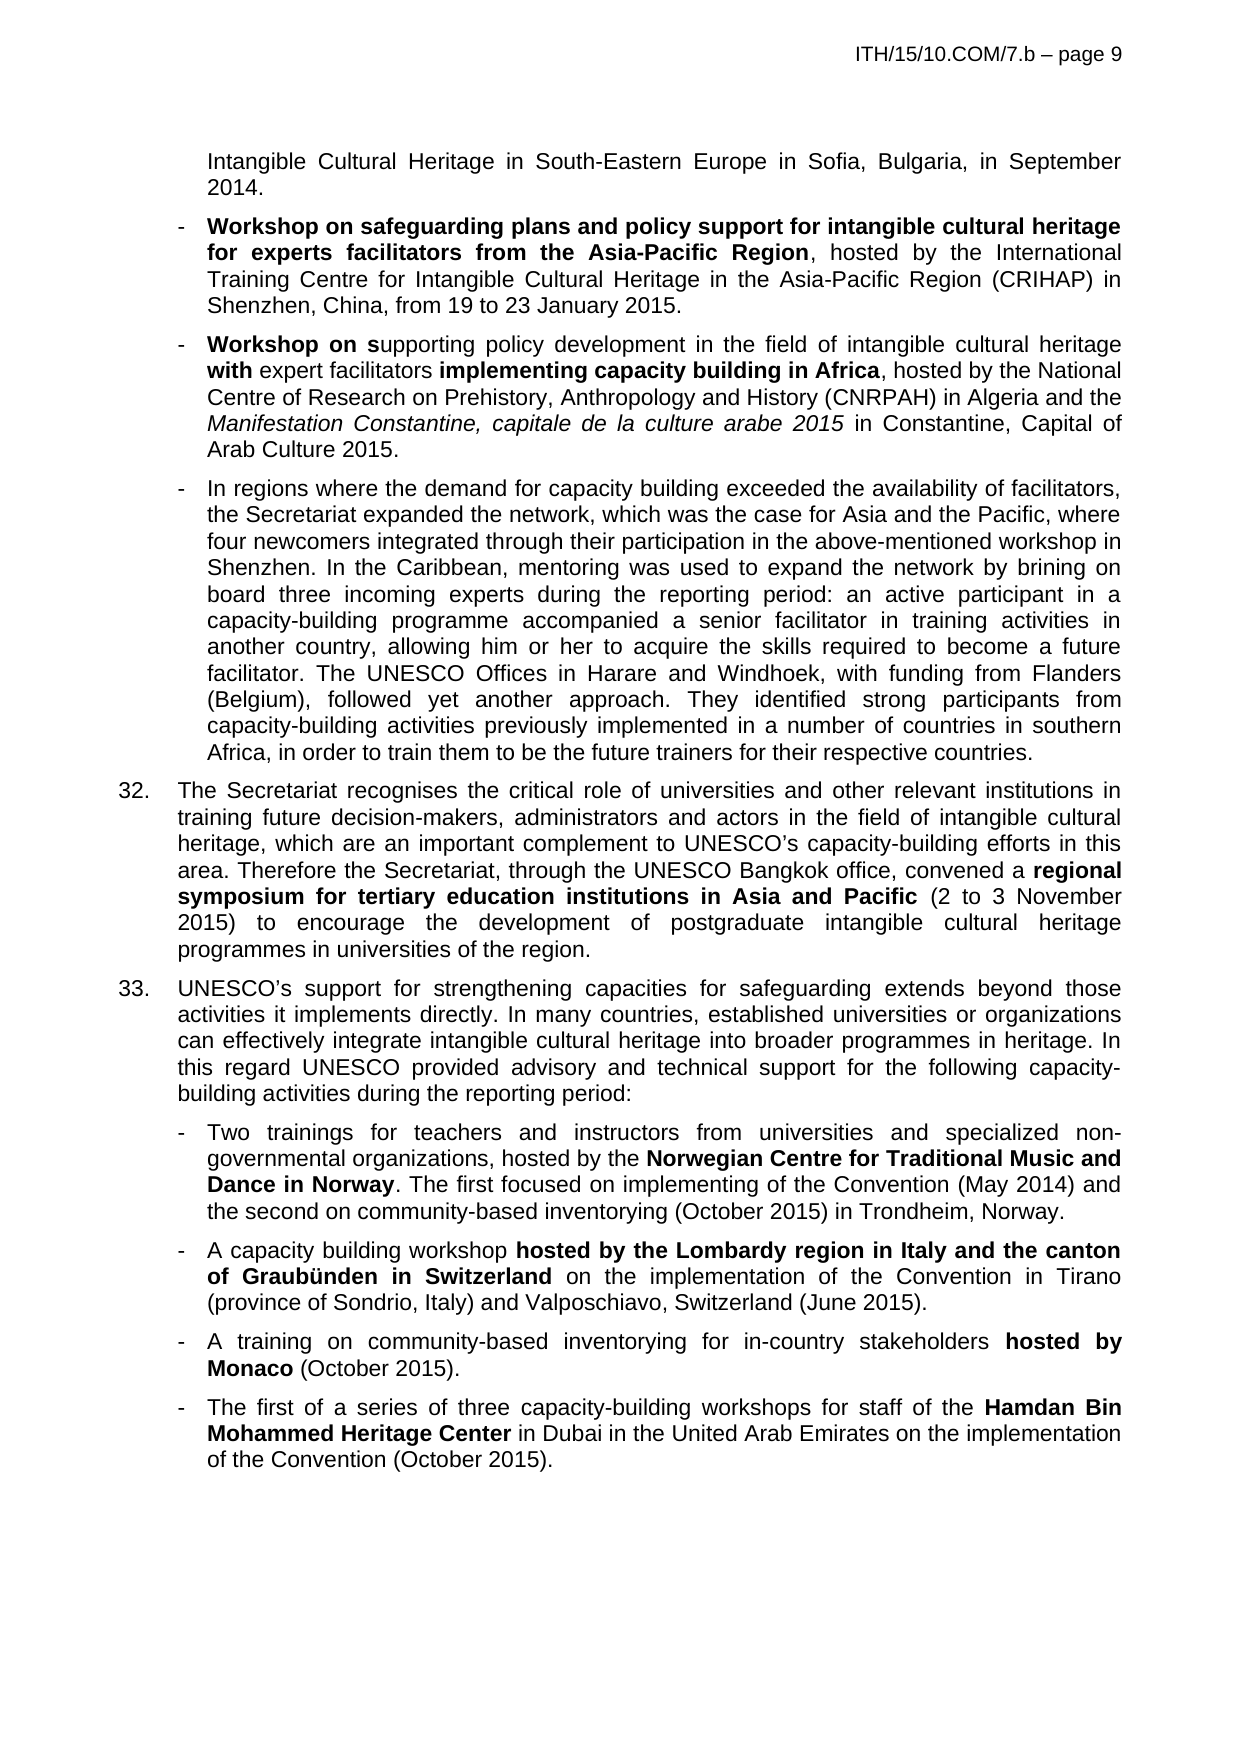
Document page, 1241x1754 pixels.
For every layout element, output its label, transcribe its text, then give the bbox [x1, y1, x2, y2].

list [177, 148, 1122, 200]
text UNESCO’s support for strengthening capacities for safeguarding extends beyond those activities it implements directly. In many countries, established universities or organizations can effectively integrate intangible cultural heritage into broader programmes in heritage. In this regard UNESCO provided advisory and technical support for the following capacity-building activities during the reporting period: [118, 974, 1122, 1106]
list Workshop on safeguarding plans and policy support for intangible cultural heritage for experts facilitators from the Asia-Pacific Region, hosted by the International Training Centre for Intangible Cultural Heritage in the Asia-Pacific Region (CRIHAP) in Shenzhen, China, from 19 to 23 January 2015. [177, 213, 1122, 318]
text The Secretariat recognises the critical role of universities and other relevant institutions in training future decision-makers, administrators and actors in the field of intangible cultural heritage, which are an important complement to UNESCO’s capacity-building efforts in this area. Therefore the Secretariat, through the UNESCO Bangkok office, convened a regional symposium for tertiary education institutions in Asia and Pacific (2 to 3 November 2015) to encourage the development of postgraduate intangible cultural heritage programmes in universities of the region. [118, 777, 1122, 962]
list In regions where the demand for capacity building exceeded the availability of facilitators, the Secretariat expanded the network, which was the case for Asia and the Pacific, where four newcomers integrated through their participation in the above-mentioned workshop in Shenzhen. In the Caribbean, mentoring was used to expand the network by brining on board three incoming experts during the reporting period: an active participant in a capacity-building programme accompanied a senior facilitator in training activities in another country, allowing him or her to acquire the skills required to become a future facilitator. The UNESCO Offices in Harare and Windhoek, with funding from Flanders (Belgium), followed yet another approach. They identified strong participants from capacity-building activities previously implemented in a number of countries in southern Africa, in order to train them to be the future trainers for their respective countries. [177, 475, 1122, 765]
list A capacity building workshop hosted by the Lombardy region in Italy and the canton of Graubünden in Switzerland on the implementation of the Convention in Tirano (province of Sondrio, Italy) and Valposchiavo, Switzerland (June 2015). [177, 1237, 1122, 1316]
list Workshop on supporting policy development in the field of intangible cultural heritage with expert facilitators implementing capacity building in Africa, hosted by the National Centre of Research on Prehistory, Anthropology and History (cnrpah) in Algeria and the Manifestation Constantine, capitale de la culture arabe 2015 in Constantine, Capital of Arab Culture 2015. [177, 331, 1122, 463]
list The first of a series of three capacity-building workshops for staff of the Hamdan Bin Mohammed Heritage Center in Dubai in the United Arab Emirates on the implementation of the Convention (October 2015). [177, 1393, 1122, 1472]
list A training on community-based inventorying for in-country stakeholders hosted by Monaco (October 2015). [177, 1328, 1122, 1381]
list Two trainings for teachers and instructors from universities and specialized non-governmental organizations, hosted by the Norwegian Centre for Traditional Music and Dance in Norway. The first focused on implementing of the Convention (May 2014) and the second on community-based inventorying (October 2015) in Trondheim, Norway. [177, 1119, 1122, 1224]
